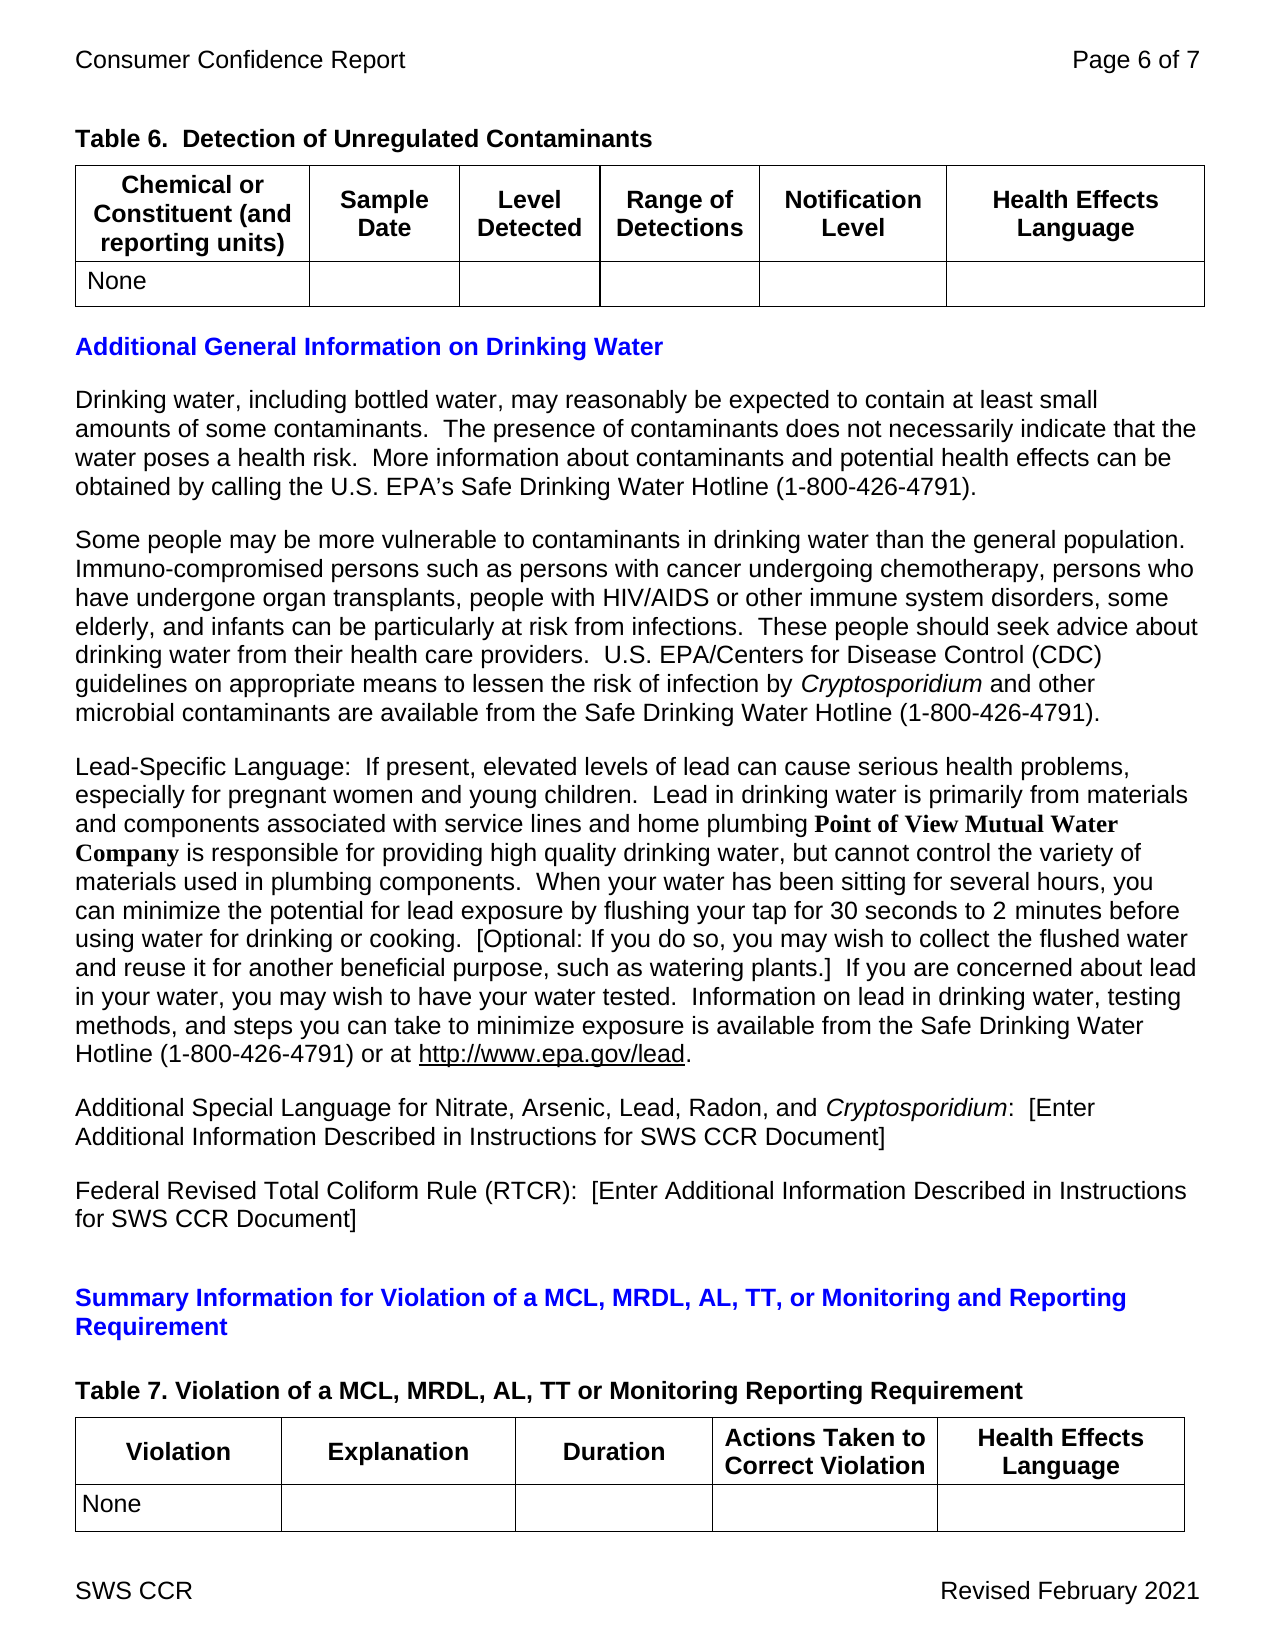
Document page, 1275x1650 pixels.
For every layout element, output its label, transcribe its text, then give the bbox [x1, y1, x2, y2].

table_cell [282, 1485, 515, 1531]
text Lead-Specific Language: If present, elevated levels of lead can cause serious health problems, especially for pregnant women and young children. Lead in drinking water is primarily from materials and components associated with service lines and home plumbing Point of View Mutual Water Company is responsible for providing high quality drinking water, but cannot control the variety of materials used in plumbing components. When your water has been sitting for several hours, you can minimize the potential for lead exposure by flushing your tap for 30 seconds to 2 minutes before using water for drinking or cooking. [Optional: If you do so, you may wish to collect the flushed water and reuse it for another beneficial purpose, such as watering plants.] If you are concerned about lead in your water, you may wish to have your water tested. Information on lead in drinking water, testing methods, and steps you can take to minimize exposure is available from the Safe Drinking Water Hotline (1-800-426-4791) or at http://www.epa.gov/lead. [75, 752, 1200, 1068]
table_cell None [76, 1485, 281, 1531]
subtitle Additional General Information on Drinking Water [75, 332, 1200, 360]
table_header Range of Detections [601, 166, 759, 261]
subtitle Summary Information for Violation of a MCL, MRDL, AL, TT, or Monitoring and Reporting Requirement [75, 1283, 1200, 1341]
table_cell [760, 262, 946, 306]
table_cell [516, 1485, 712, 1531]
text Federal Revised Total Coliform Rule (RTCR): [Enter Additional Information Described in Instructions for SWS CCR Document] [75, 1176, 1200, 1233]
table_cell [601, 262, 759, 306]
table_cell [713, 1485, 937, 1531]
table_header Actions Taken to Correct Violation [713, 1418, 937, 1484]
table_header Explanation [282, 1418, 515, 1484]
table_cell None [76, 262, 309, 306]
table_header Violation [76, 1418, 281, 1484]
table_header Sample Date [310, 166, 459, 261]
table_cell [947, 262, 1204, 306]
text Additional Special Language for Nitrate, Arsenic, Lead, Radon, and Cryptosporidium: [Enter Additional Information Described in Instructions for SWS CCR Document] [75, 1093, 1200, 1151]
table_header Health Effects Language [947, 166, 1204, 261]
text Table 7. Violation of a MCL, MRDL, AL, TT or Monitoring Reporting Requirement [75, 1376, 1200, 1405]
text Some people may be more vulnerable to contaminants in drinking water than the general population. Immuno-compromised persons such as persons with cancer undergoing chemotherapy, persons who have undergone organ transplants, people with HIV/AIDS or other immune system disorders, some elderly, and infants can be particularly at risk from infections. These people should seek advice about drinking water from their health care providers. U.S. EPA/Centers for Disease Control (CDC) guidelines on appropriate means to lessen the risk of infection by Cryptosporidium and other microbial contaminants are available from the Safe Drinking Water Hotline (1-800-426-4791). [75, 525, 1200, 727]
table_header Duration [516, 1418, 712, 1484]
table_header Notification Level [760, 166, 946, 261]
table_cell [460, 262, 599, 306]
table_cell [938, 1485, 1184, 1531]
table_header Chemical or Constituent (and reporting units) [76, 166, 309, 261]
table_header Level Detected [460, 166, 599, 261]
text Drinking water, including bottled water, may reasonably be expected to contain at least small amounts of some contaminants. The presence of contaminants does not necessarily indicate that the water poses a health risk. More information about contaminants and potential health effects can be obtained by calling the U.S. EPA’s Safe Drinking Water Hotline (1-800-426-4791). [75, 385, 1200, 500]
table_header Health Effects Language [938, 1418, 1184, 1484]
table_cell [310, 262, 459, 306]
